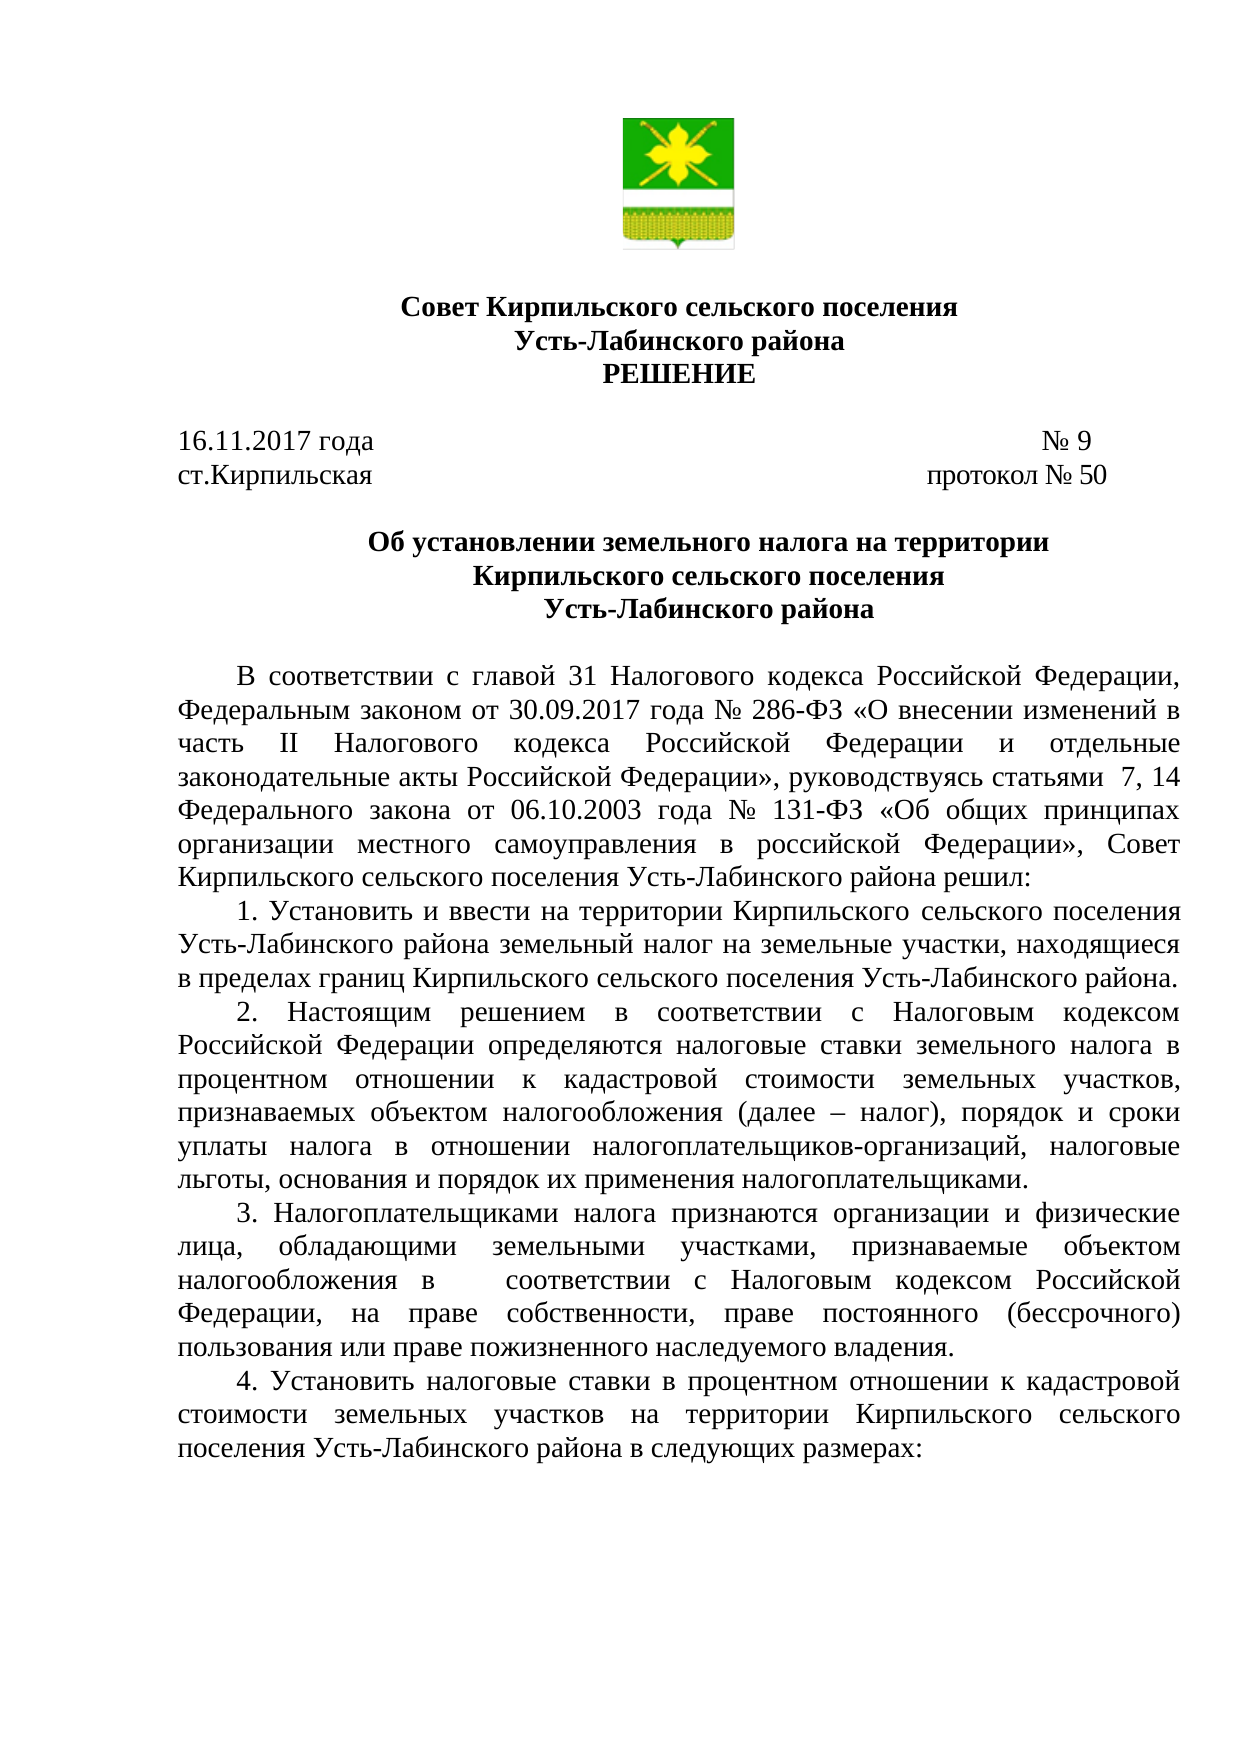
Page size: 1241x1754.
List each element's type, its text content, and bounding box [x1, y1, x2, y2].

text Совет Кирпильского сельского поселения [177, 289, 1181, 323]
text Усть-Лабинского района [177, 591, 1181, 625]
text 2. Настоящим решением в соответствии с Налоговым кодексом Российской Федерации определяются налоговые ставки земельного налога в процентном отношении к кадастровой стоимости земельных участков, признаваемых объектом налогообложения (далее – налог), порядок и сроки уплаты налога в отношении налогоплательщиков-организаций, налоговые льготы, основания и порядок их применения налогоплательщиками. [177, 994, 1181, 1195]
text 1. Установить и ввести на территории Кирпильского сельского поселения Усть-Лабинского района земельный налог на земельные участки, находящиеся в пределах границ Кирпильского сельского поселения Усть-Лабинского района. [177, 893, 1181, 994]
text 3. Налогоплательщиками налога признаются организации и физические лица, обладающими земельными участками, признаваемые объектом налогообложения в соответствии с Налоговым кодексом Российской Федерации, на праве собственности, праве постоянного (бессрочного) пользования или праве пожизненного наследуемого владения. [177, 1195, 1181, 1363]
text В соответствии с главой 31 Налогового кодекса Российской Федерации, Федеральным законом от 30.09.2017 года № 286-ФЗ «О внесении изменений в часть II Налогового кодекса Российской Федерации и отдельные законодательные акты Российской Федерации», руководствуясь статьями 7, 14 Федерального закона от 06.10.2003 года № 131-ФЗ «Об общих принципах организации местного самоуправления в российской Федерации», Совет Кирпильского сельского поселения Усть-Лабинского района решил: [177, 658, 1181, 893]
text 4. Установить налоговые ставки в процентном отношении к кадастровой стоимости земельных участков на территории Кирпильского сельского поселения Усть-Лабинского района в следующих размерах: [177, 1363, 1181, 1463]
text РЕШЕНИЕ [177, 356, 1181, 390]
text ст.Кирпильская протокол № 50 [177, 457, 1181, 491]
picture [622, 118, 736, 251]
text Кирпильского сельского поселения [177, 558, 1181, 591]
text Усть-Лабинского района [177, 323, 1181, 356]
text Об установлении земельного налога на территории [177, 524, 1181, 558]
text 16.11.2017 года № 9 [177, 423, 1181, 457]
